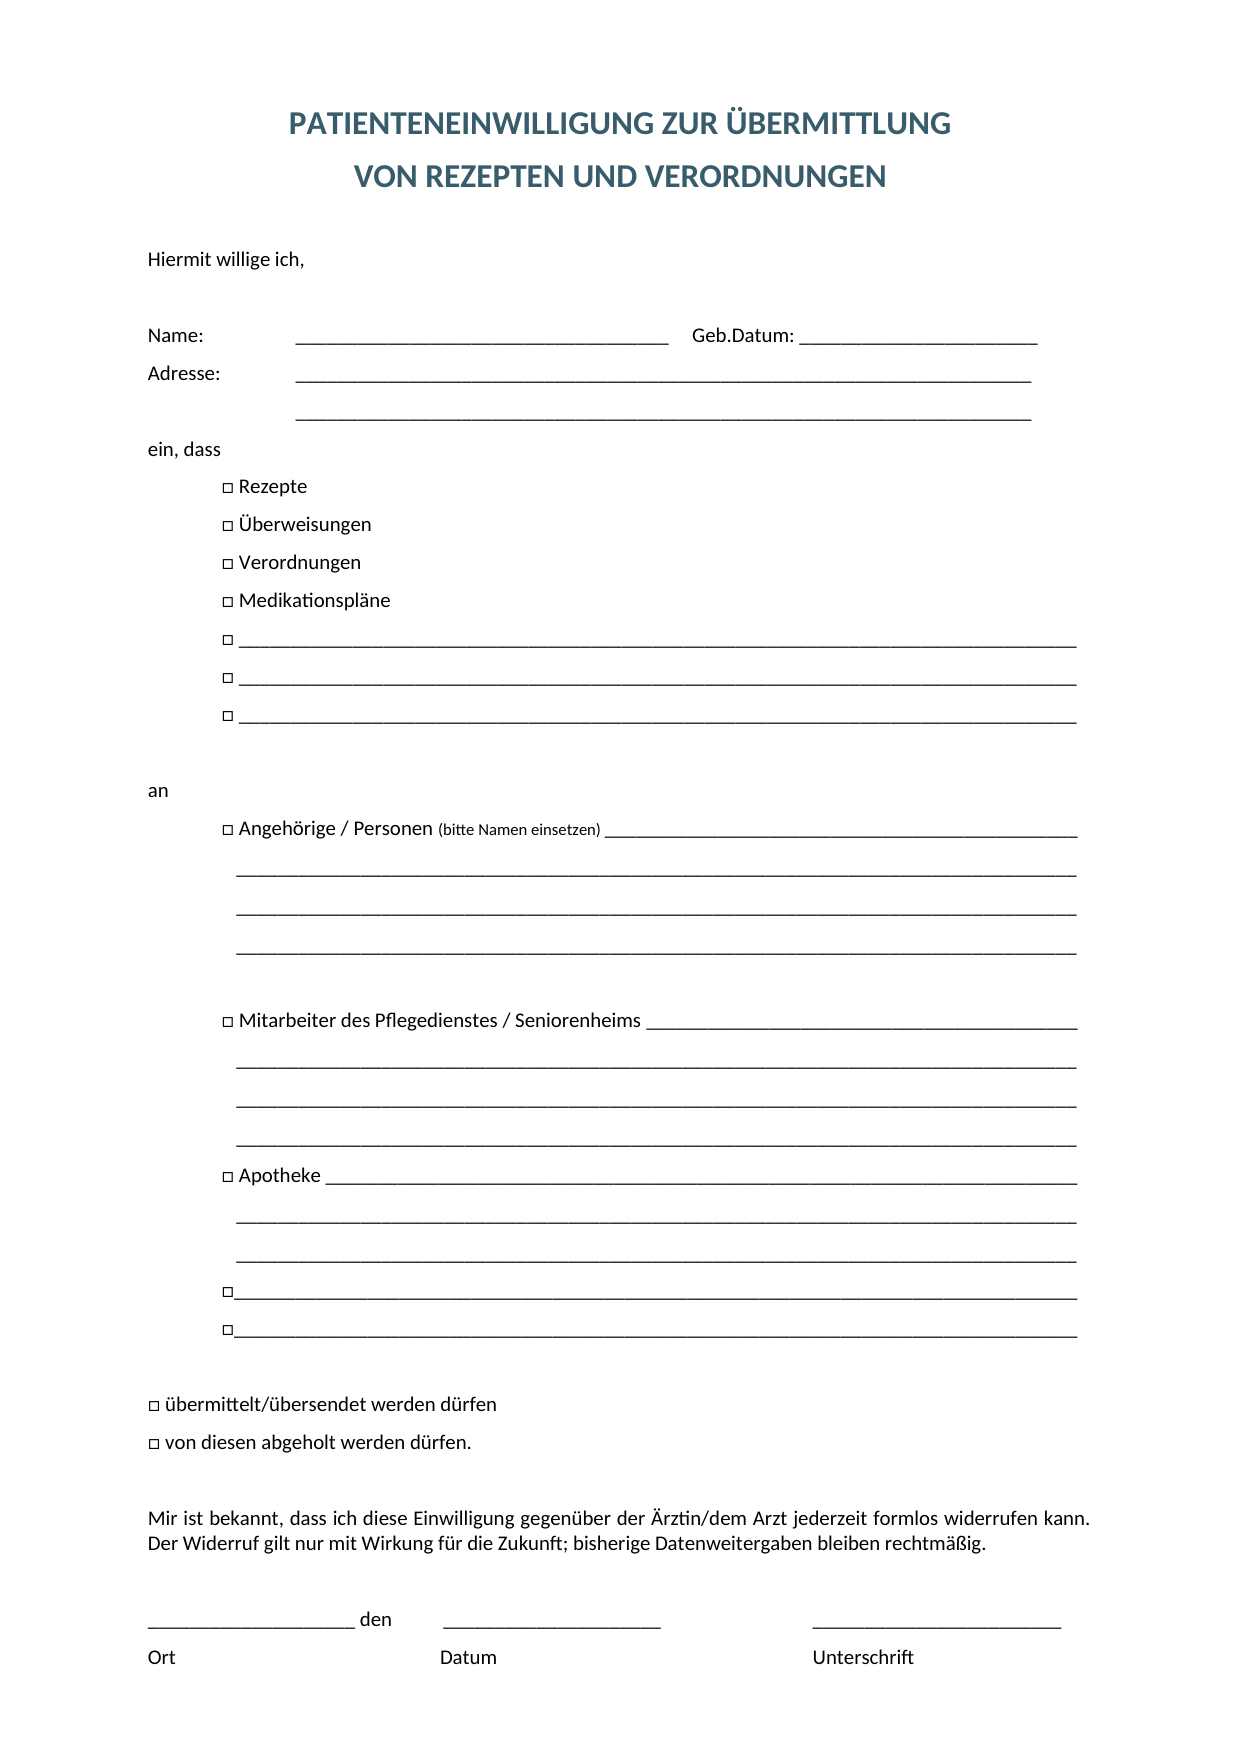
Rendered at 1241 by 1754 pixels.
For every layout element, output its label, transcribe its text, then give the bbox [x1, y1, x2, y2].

text □ Rezepte [221, 474, 1092, 499]
text □ von diesen abgeholt werden dürfen. [148, 1429, 1092, 1454]
text Ort Datum Unterschrift [148, 1644, 1092, 1669]
text an [148, 777, 1092, 802]
text □ [221, 663, 1092, 689]
text VON REZEPTEN UND VERORDNUNGEN [148, 155, 1092, 196]
text PATIENTENEINWILLIGUNG ZUR ÜBERMITTLUNG [148, 102, 1092, 143]
text □ Angehörige / Personen (bitte Namen einsetzen) [148, 815, 1092, 840]
text Name: ____________________________________ Geb.Datum: _______________________ [148, 322, 1092, 347]
text □ [148, 1315, 1092, 1341]
text Hiermit willige ich, [148, 246, 1092, 272]
text □ Mitarbeiter des Pflegedienstes / Seniorenheims [148, 1007, 1092, 1033]
text □ [221, 625, 1092, 651]
text □ Medikationspläne [221, 587, 1092, 613]
text □ Apotheke [148, 1162, 1092, 1187]
text Adresse: _______________________________________________________________________ [148, 360, 1092, 385]
text □ übermittelt/übersendet werden dürfen [148, 1391, 1092, 1417]
text _______________________________________________________________________ [148, 398, 1078, 423]
text ein, dass [148, 436, 1092, 461]
text □ Überweisungen [221, 512, 1092, 537]
text □ [221, 701, 1092, 727]
text Mir ist bekannt, dass ich diese Einwilligung gegenüber der Ärztin/dem Arzt jederzeit formlos widerrufen kann. Der Widerruf gilt nur mit Wirkung für die Zukunft; bisherige Datenweitergaben bleiben rechtmäßig. [148, 1505, 1092, 1556]
text □ Verordnungen [221, 549, 1092, 575]
text ____________________ den _____________________ ________________________ [148, 1606, 1092, 1632]
text □ [148, 1277, 1092, 1303]
